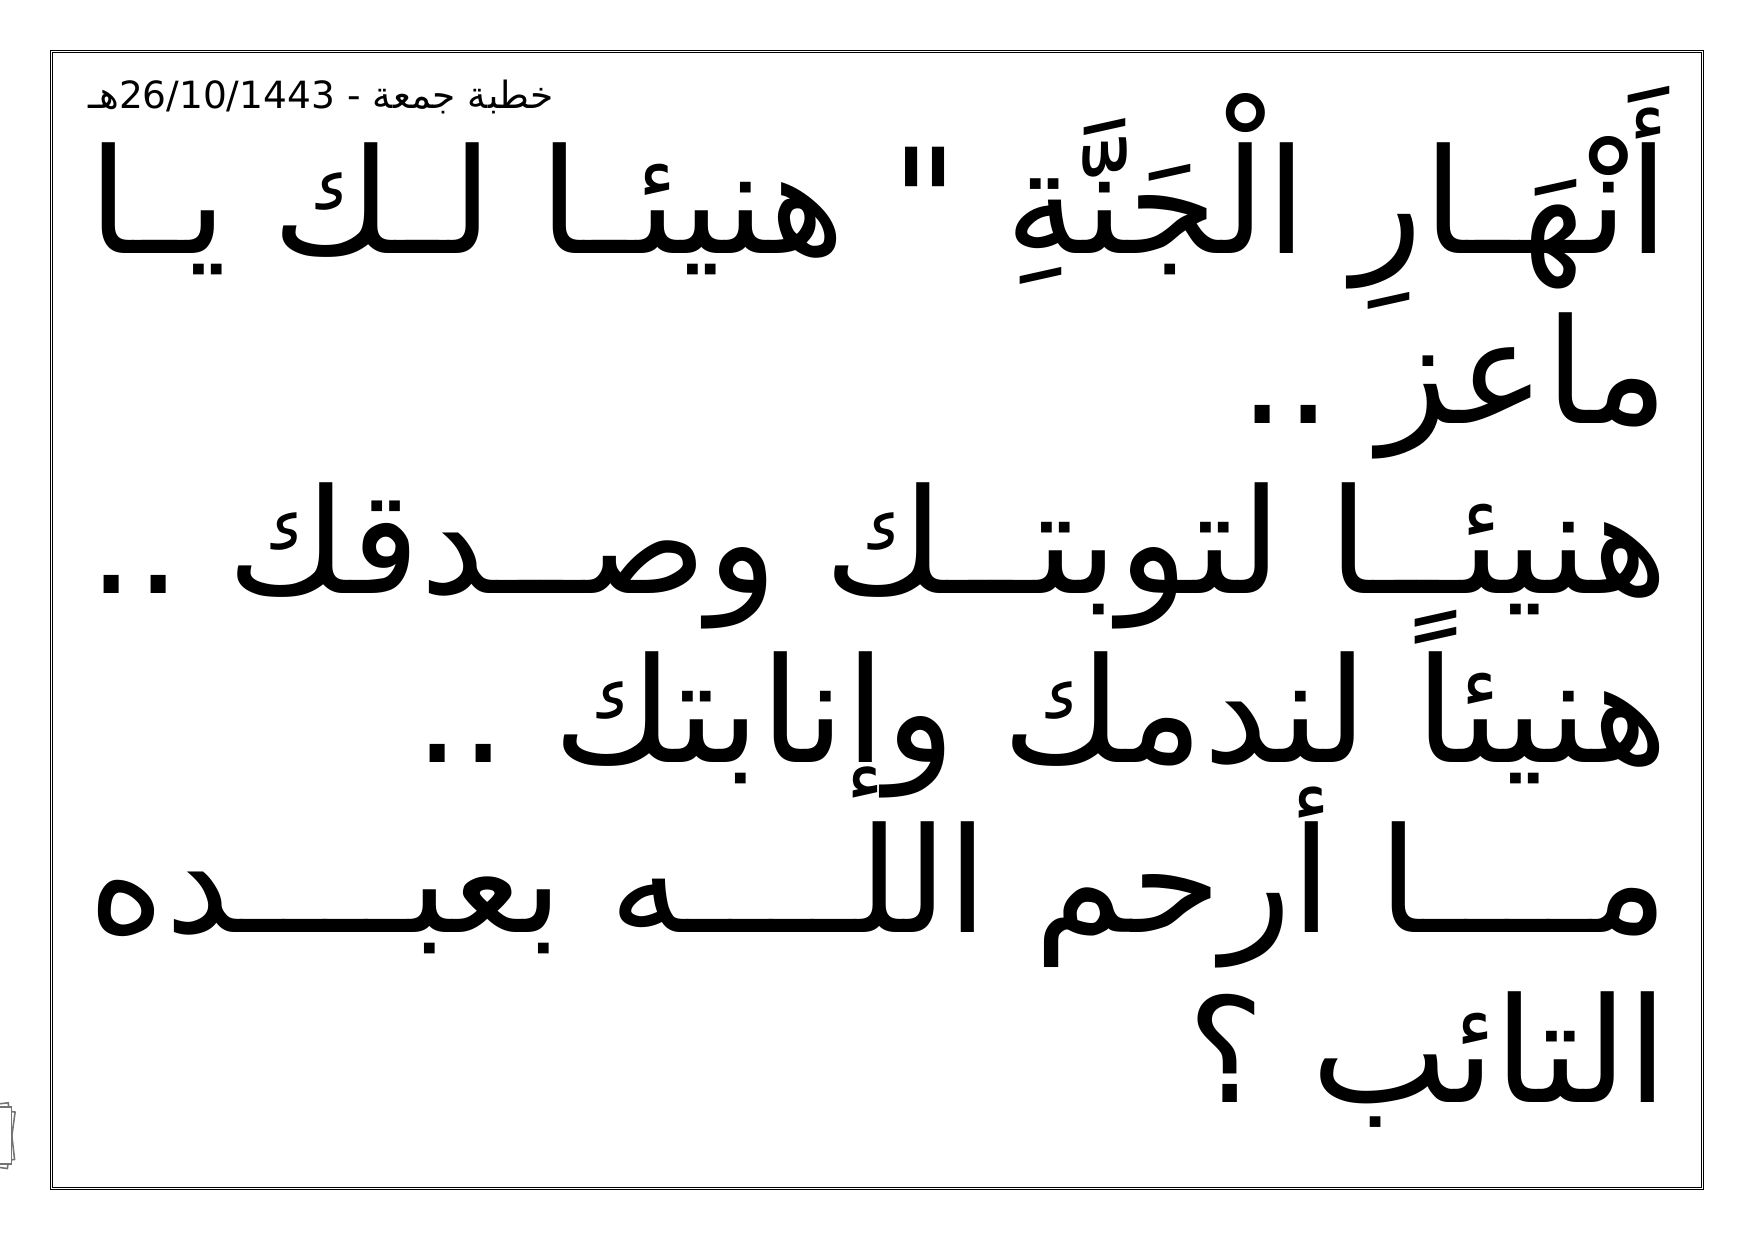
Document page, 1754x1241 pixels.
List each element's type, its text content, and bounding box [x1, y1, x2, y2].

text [89, 118, 1668, 458]
text هنيئا لتوبتك وصدقك .. هنيئاً لندمك وإنابتك .. [89, 458, 1668, 797]
text ما أرحم الله بعبده التائب ؟ [89, 797, 1668, 1137]
